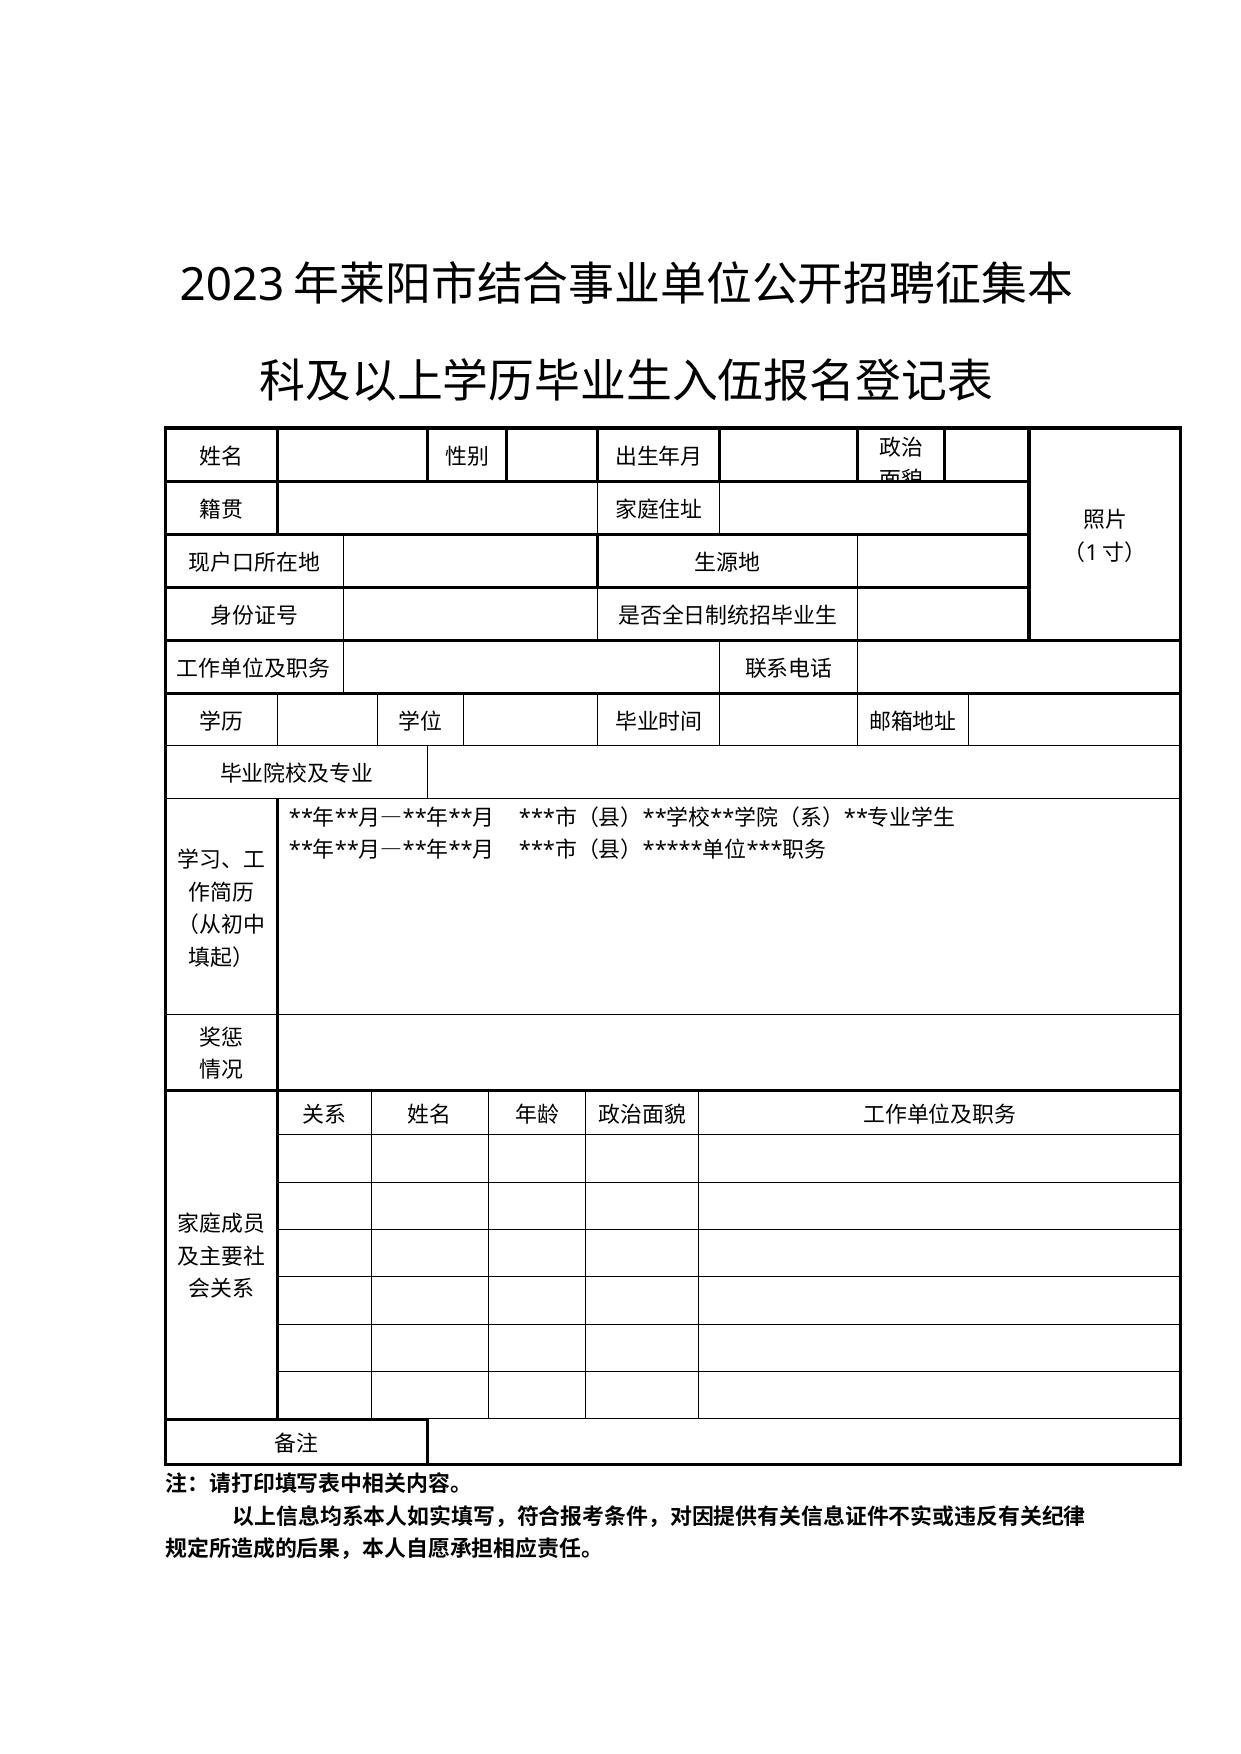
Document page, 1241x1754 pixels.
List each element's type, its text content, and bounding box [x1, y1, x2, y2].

table_cell [586, 1183, 698, 1229]
table_cell [489, 1135, 585, 1182]
table_cell 姓名 [372, 1092, 488, 1134]
table_header [279, 430, 426, 479]
table_cell 身份证号 [167, 589, 343, 639]
table_cell [279, 1325, 371, 1371]
table_cell 年龄 [489, 1092, 585, 1134]
table_cell [372, 1372, 488, 1418]
table_header 照片 （1寸） [1031, 430, 1179, 639]
table_cell [279, 1183, 371, 1229]
table_cell [858, 589, 1027, 639]
table_cell 奖惩 情况 [167, 1015, 276, 1088]
table_header 出生年月 [599, 430, 718, 479]
table_cell [279, 483, 597, 533]
table_cell 家庭成员及主要社会关系 [167, 1092, 276, 1418]
table_cell [586, 1230, 698, 1276]
table_cell 毕业时间 [598, 695, 719, 745]
table_cell 工作单位及职务 [699, 1092, 1179, 1134]
table_cell [372, 1230, 488, 1276]
table_cell [428, 746, 1179, 798]
table_header 政治面貌 [859, 430, 943, 479]
table_cell [279, 1135, 371, 1182]
table_cell [372, 1183, 488, 1229]
table_cell [279, 1015, 1179, 1088]
table_cell [858, 536, 1027, 586]
table_cell **年**月—**年**月 ***市（县）**学校**学院（系）**专业学生 **年**月—**年**月 ***市（县）*****单位***职务 [279, 799, 1179, 1014]
table_cell [278, 695, 377, 745]
table_cell 联系电话 [720, 642, 857, 692]
table_cell [489, 1277, 585, 1323]
table_cell [372, 1135, 488, 1182]
table_cell 关系 [279, 1092, 371, 1134]
table_cell 政治面貌 [586, 1092, 698, 1134]
table_cell 学历 [167, 695, 277, 745]
table_cell [699, 1277, 1179, 1323]
table_cell [279, 1372, 371, 1418]
table_cell 备注 [167, 1421, 426, 1463]
table_cell 是否全日制统招毕业生 [598, 589, 857, 639]
text 2023年莱阳市结合事业单位公开招聘征集本科及以上学历毕业生入伍报名登记表 [165, 231, 1087, 426]
table_header [508, 430, 596, 479]
table_cell [699, 1135, 1179, 1182]
table_cell [489, 1230, 585, 1276]
table_cell 家庭住址 [598, 483, 719, 533]
table_cell [858, 642, 1179, 692]
table_cell 工作单位及职务 [167, 642, 343, 692]
table_cell [489, 1183, 585, 1229]
table_cell [489, 1325, 585, 1371]
table_cell [372, 1325, 488, 1371]
table_cell [699, 1325, 1179, 1371]
table_header 姓名 [167, 430, 276, 479]
text 注：请打印填写表中相关内容。 [165, 1466, 1087, 1498]
table_cell [699, 1230, 1179, 1276]
table_cell [969, 695, 1179, 745]
table_cell [344, 536, 596, 586]
table_cell 学位 [378, 695, 463, 745]
table_cell [699, 1183, 1179, 1229]
table_cell [344, 589, 597, 639]
table_header [721, 430, 856, 479]
text 以上信息均系本人如实填写，符合报考条件，对因提供有关信息证件不实或违反有关纪律规定所造成的后果，本人自愿承担相应责任。 [165, 1498, 1087, 1563]
table_cell [586, 1325, 698, 1371]
table_cell [344, 642, 719, 692]
table_cell [464, 695, 597, 745]
table_cell 籍贯 [167, 483, 276, 533]
table_cell [586, 1372, 698, 1418]
table_cell [720, 483, 1027, 533]
table_cell [279, 1230, 371, 1276]
table_cell 毕业院校及专业 [167, 746, 427, 798]
table_cell 现户口所在地 [167, 536, 343, 586]
table_cell [429, 1419, 1179, 1463]
table_cell [279, 1277, 371, 1323]
table_cell [489, 1372, 585, 1418]
table_cell [586, 1277, 698, 1323]
table_cell [699, 1372, 1179, 1418]
table_cell 学习、工作简历（从初中填起） [167, 799, 276, 1014]
table_cell [372, 1277, 488, 1323]
table_cell 生源地 [599, 536, 857, 586]
table_header [946, 430, 1027, 479]
table_cell [720, 695, 857, 745]
table_cell 邮箱地址 [858, 695, 968, 745]
table_header 性别 [429, 430, 505, 479]
table_cell [586, 1135, 698, 1182]
